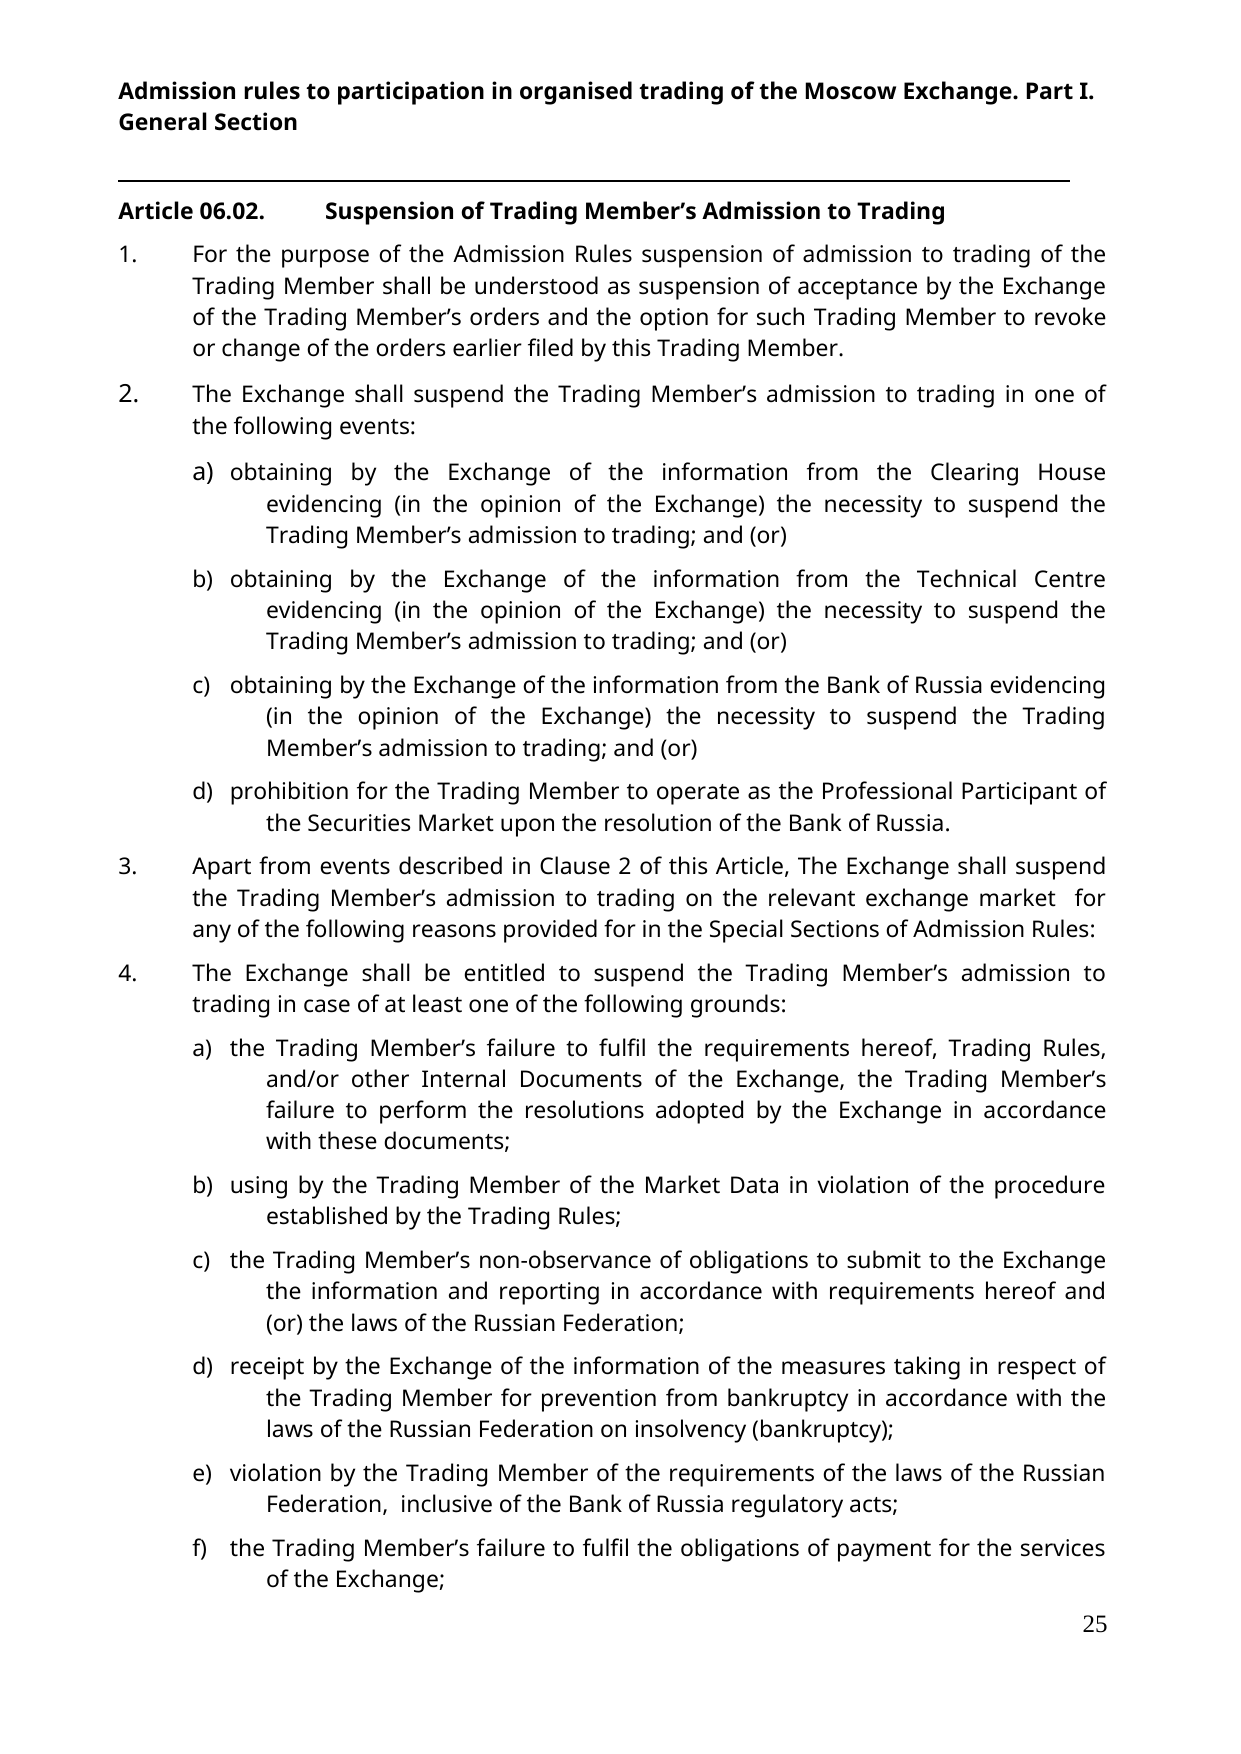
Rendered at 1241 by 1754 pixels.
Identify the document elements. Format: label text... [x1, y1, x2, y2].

list obtaining by the Exchange of the information from the Bank of Russia evidencing (in the opinion of the Exchange) the necessity to suspend the Trading Member’s admission to trading; and (or) [192, 669, 1107, 763]
list the Trading Member’s non-observance of obligations to submit to the Exchange the information and reporting in accordance with requirements hereof and (or) the laws of the Russian Federation; [192, 1244, 1107, 1338]
subtitle Article 06.02. Suspension of Trading Member’s Admission to Trading [118, 194, 1107, 226]
list obtaining by the Exchange of the information from the Technical Centre evidencing (in the opinion of the Exchange) the necessity to suspend the Trading Member’s admission to trading; and (or) [192, 563, 1107, 656]
list using by the Trading Member of the Market Data in violation of the procedure established by the Trading Rules; [192, 1169, 1107, 1231]
list receipt by the Exchange of the information of the measures taking in respect of the Trading Member for prevention from bankruptcy in accordance with the laws of the Russian Federation on insolvency (bankruptcy); [192, 1350, 1107, 1444]
list obtaining by the Exchange of the information from the Clearing House evidencing (in the opinion of the Exchange) the necessity to suspend the Trading Member’s admission to trading; and (or) [192, 454, 1107, 550]
list For the purpose of the Admission Rules suspension of admission to trading of the Trading Member shall be understood as suspension of acceptance by the Exchange of the Trading Member’s orders and the option for such Trading Member to revoke or change of the orders earlier filed by this Trading Member. [118, 238, 1107, 363]
list Apart from events described in Clause 2 of this Article, The Exchange shall suspend the Trading Member’s admission to trading on the relevant exchange market for any of the following reasons provided for in the Special Sections of Admission Rules: [118, 850, 1107, 944]
list the Trading Member’s failure to fulfil the obligations of payment for the services of the Exchange; [192, 1531, 1107, 1594]
list the Trading Member’s failure to fulfil the requirements hereof, Trading Rules, and/or other Internal Documents of the Exchange, the Trading Member’s failure to perform the resolutions adopted by the Exchange in accordance with these documents; [192, 1031, 1107, 1156]
list The Exchange shall suspend the Trading Member’s admission to trading in one of the following events: [118, 376, 1107, 441]
list violation by the Trading Member of the requirements of the laws of the Russian Federation, inclusive of the Bank of Russia regulatory acts; [192, 1456, 1107, 1519]
list The Exchange shall be entitled to suspend the Trading Member’s admission to trading in case of at least one of the following grounds: [118, 956, 1107, 1019]
list prohibition for the Trading Member to operate as the Professional Participant of the Securities Market upon the resolution of the Bank of Russia. [192, 775, 1107, 838]
